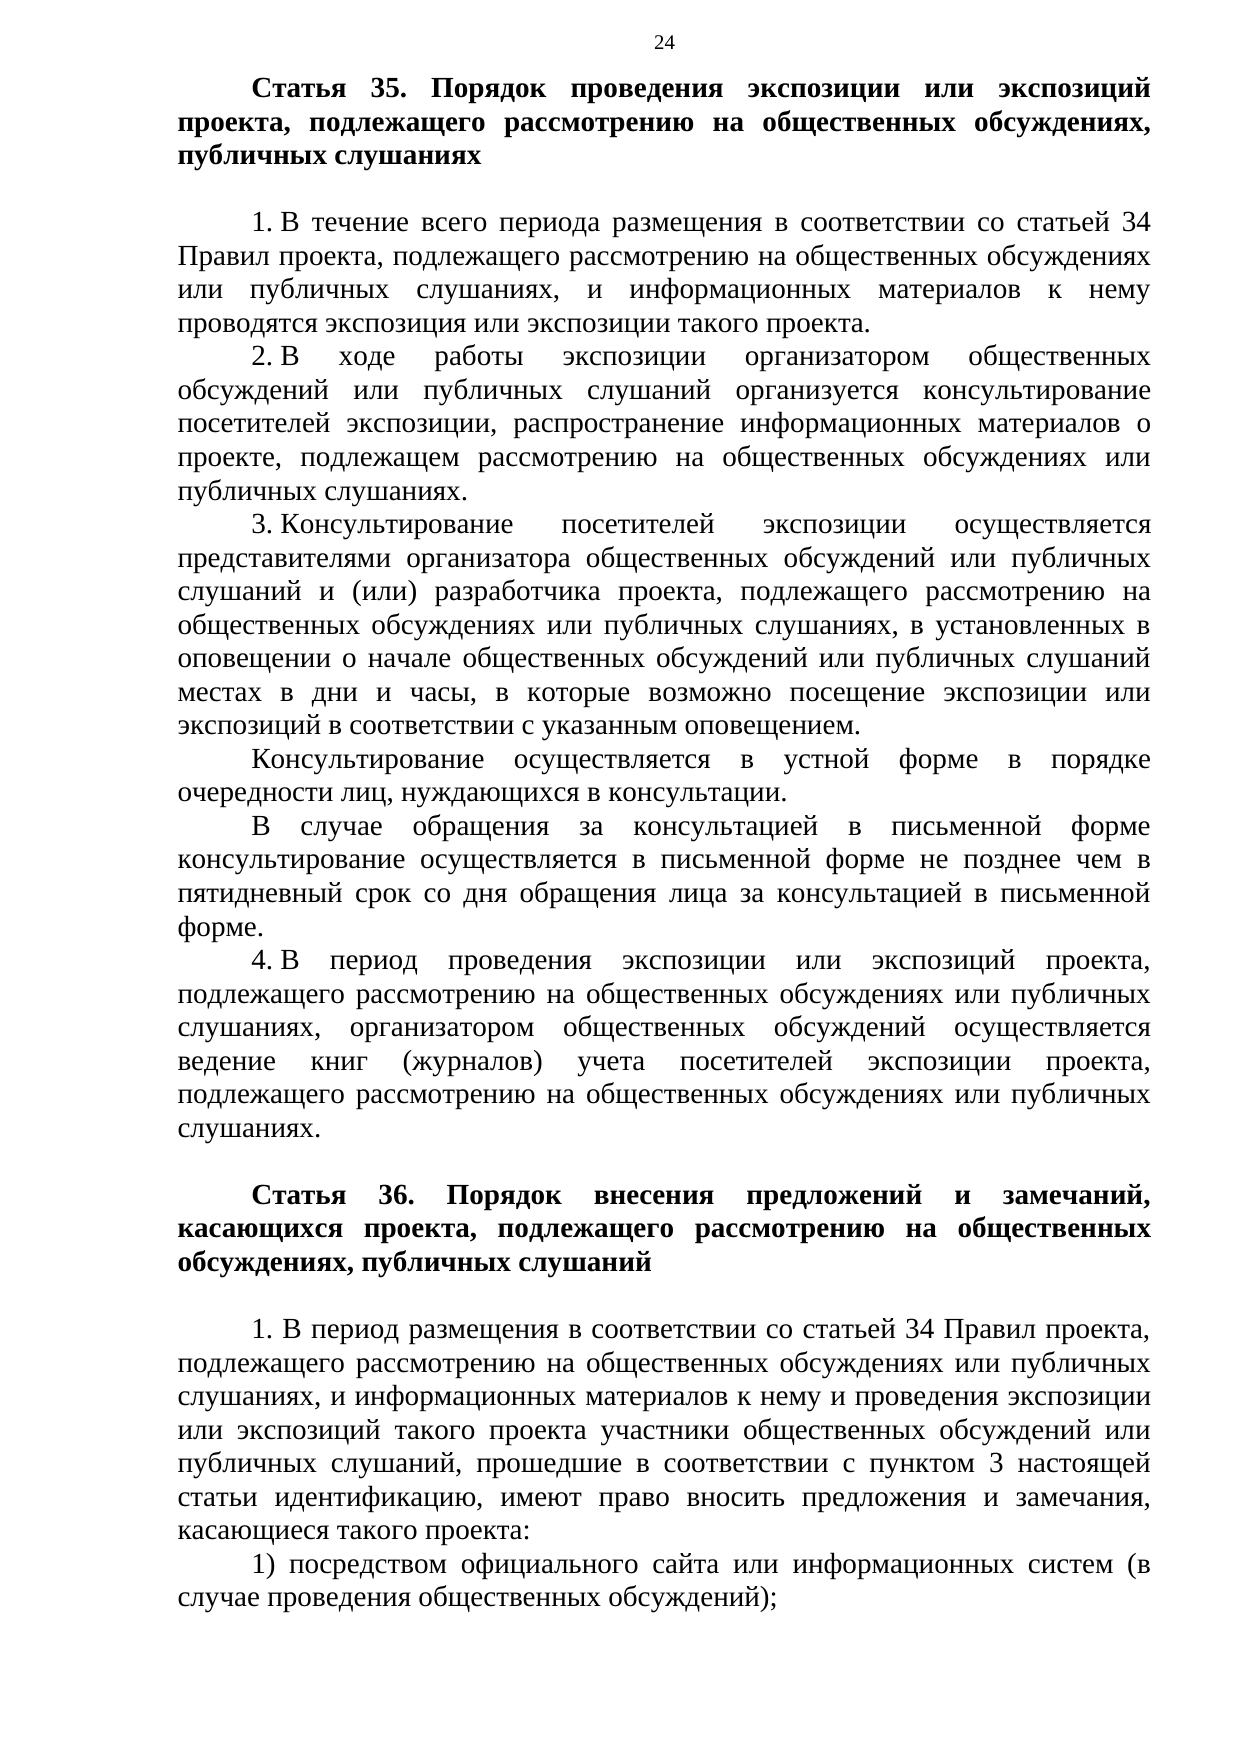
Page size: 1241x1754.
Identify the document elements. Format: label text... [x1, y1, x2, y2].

text В случае обращения за консультацией в письменной форме консультирование осуществляется в письменной форме не позднее чем в пятидневный срок со дня обращения лица за консультацией в письменной форме. [177, 808, 1152, 942]
text 1) посредством официального сайта или информационных систем (в случае проведения общественных обсуждений); [177, 1546, 1152, 1613]
text 3. Консультирование посетителей экспозиции осуществляется представителями организатора общественных обсуждений или публичных слушаний и (или) разработчика проекта, подлежащего рассмотрению на общественных обсуждениях или публичных слушаниях, в установленных в оповещении о начале общественных обсуждений или публичных слушаний местах в дни и часы, в которые возможно посещение экспозиции или экспозиций в соответствии с указанным оповещением. [177, 506, 1152, 741]
text 1. В период размещения в соответствии со статьей 34 Правил проекта, подлежащего рассмотрению на общественных обсуждениях или публичных слушаниях, и информационных материалов к нему и проведения экспозиции или экспозиций такого проекта участники общественных обсуждений или публичных слушаний, прошедшие в соответствии с пунктом 3 настоящей статьи идентификацию, имеют право вносить предложения и замечания, касающиеся такого проекта: [177, 1311, 1152, 1546]
text Консультирование осуществляется в устной форме в порядке очередности лиц, нуждающихся в консультации. [177, 741, 1152, 808]
text Статья 35. Порядок проведения экспозиции или экспозиций проекта, подлежащего рассмотрению на общественных обсуждениях, публичных слушаниях [177, 70, 1152, 171]
text 1. В течение всего периода размещения в соответствии со статьей 34 Правил проекта, подлежащего рассмотрению на общественных обсуждениях или публичных слушаниях, и информационных материалов к нему проводятся экспозиция или экспозиции такого проекта. [177, 204, 1152, 338]
text 4. В период проведения экспозиции или экспозиций проекта, подлежащего рассмотрению на общественных обсуждениях или публичных слушаниях, организатором общественных обсуждений осуществляется ведение книг (журналов) учета посетителей экспозиции проекта, подлежащего рассмотрению на общественных обсуждениях или публичных слушаниях. [177, 942, 1152, 1143]
text Статья 36. Порядок внесения предложений и замечаний, касающихся проекта, подлежащего рассмотрению на общественных обсуждениях, публичных слушаний [177, 1177, 1152, 1278]
text 2. В ходе работы экспозиции организатором общественных обсуждений или публичных слушаний организуется консультирование посетителей экспозиции, распространение информационных материалов о проекте, подлежащем рассмотрению на общественных обсуждениях или публичных слушаниях. [177, 338, 1152, 506]
